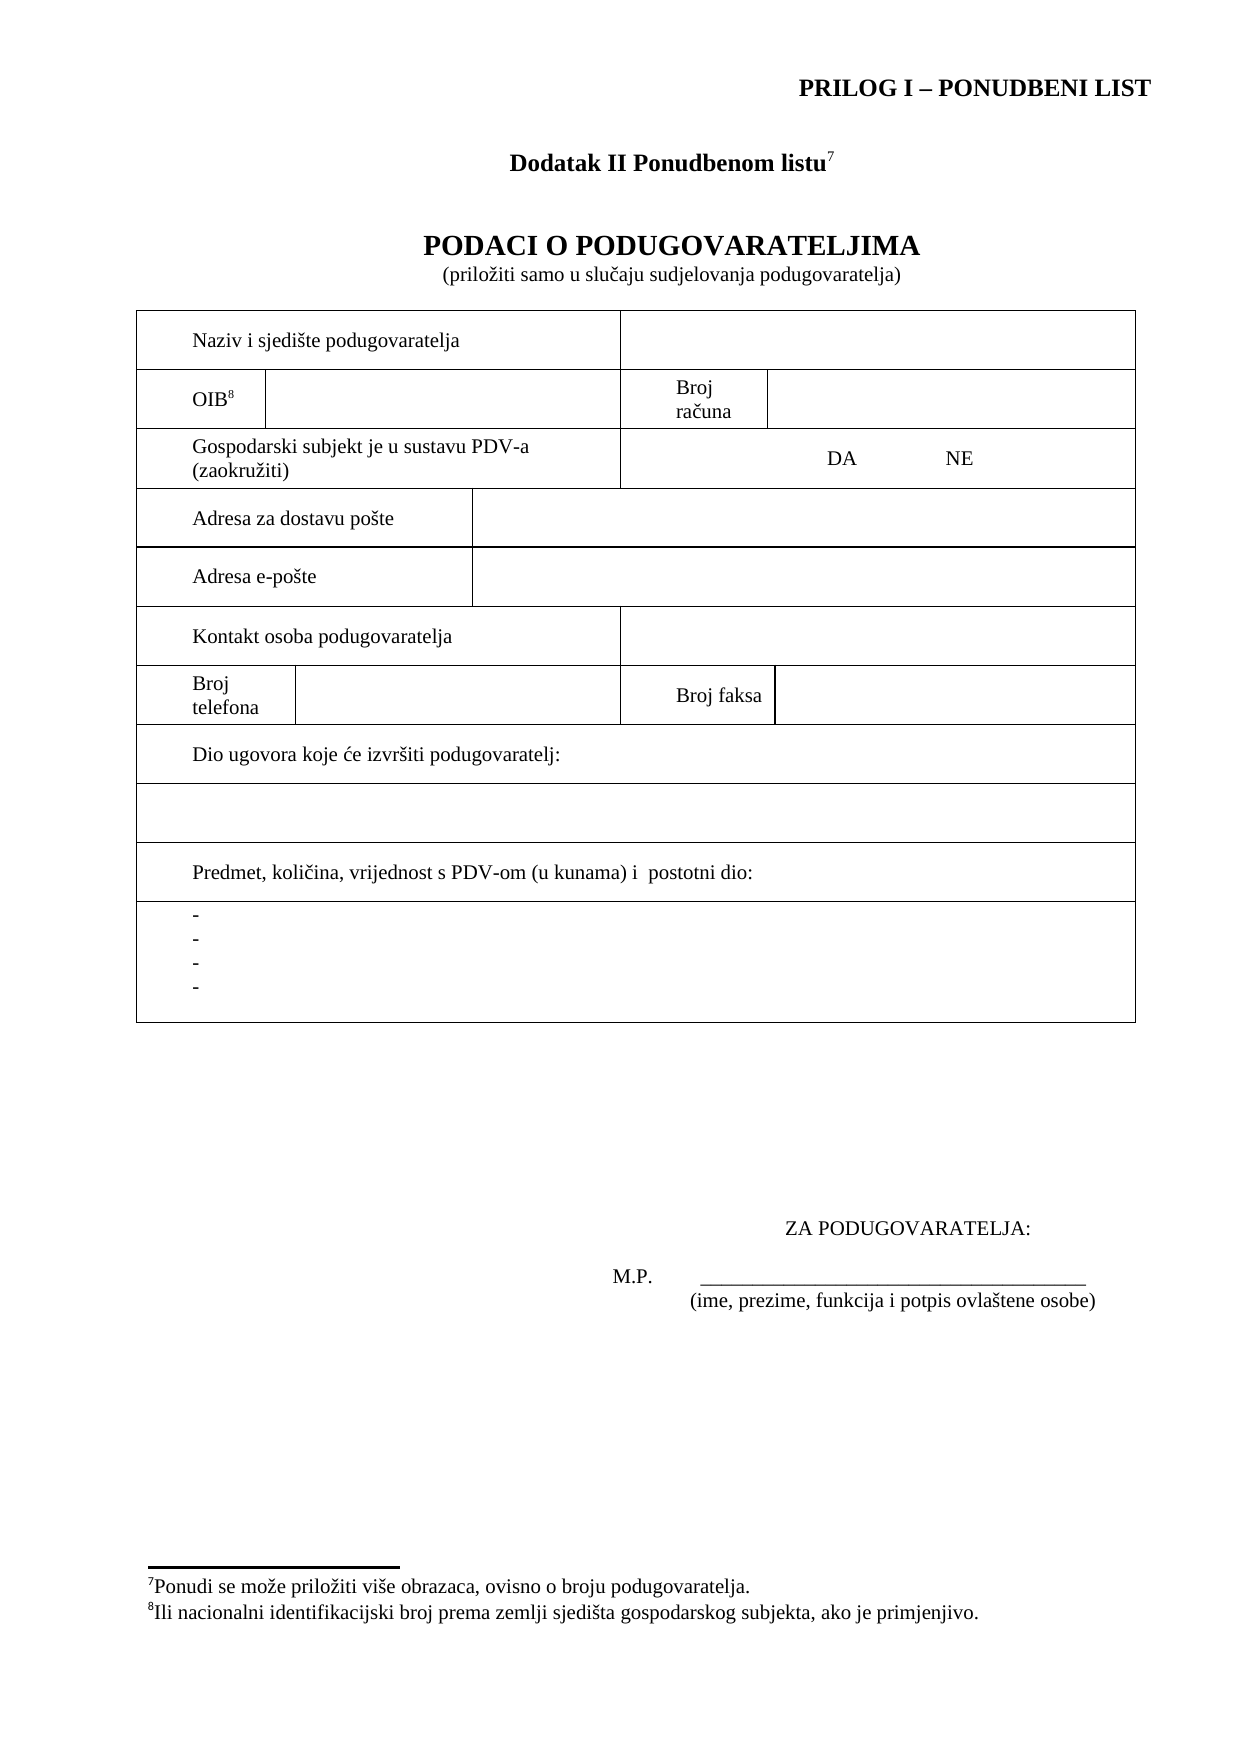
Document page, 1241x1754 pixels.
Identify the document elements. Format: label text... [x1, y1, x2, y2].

table_cell Kontakt osoba podugovaratelja [137, 607, 620, 664]
table_cell Predmet, količina, vrijednost s PDV-om (u kunama) i postotni dio: [137, 843, 1135, 901]
table_cell Adresa e-pošte [137, 548, 472, 606]
table_cell [473, 548, 1135, 606]
table_cell [137, 784, 1135, 842]
table_cell Adresa za dostavu pošte [137, 489, 472, 546]
table_cell Broj faksa [621, 666, 774, 724]
table_cell - - - - [137, 902, 1135, 1022]
text PODACI O PODUGOVARATELJIMA [192, 228, 1151, 262]
table_cell OIB [137, 370, 265, 428]
table_cell [621, 607, 1135, 664]
table_cell Gospodarski subjekt je u sustavu PDV-a (zaokružiti) [137, 429, 620, 487]
table_cell [266, 370, 620, 428]
table_cell [296, 666, 620, 724]
text (priložiti samo u slučaju sudjelovanja podugovaratelja) [192, 262, 1151, 286]
table_cell Broj telefona [137, 666, 295, 724]
table_cell Dio ugovora koje će izvršiti podugovaratelj: [137, 725, 1135, 783]
table_cell [768, 370, 1135, 428]
text ZA PODUGOVARATELJA: [664, 1216, 1151, 1240]
table_header Naziv i sjedište podugovaratelja [137, 311, 620, 369]
text Dodatak II Ponudbenom listu [192, 148, 1151, 176]
table_header [621, 311, 1135, 369]
text M.P. _____________________________________ [502, 1264, 1196, 1288]
table_cell DA NE [621, 429, 1135, 487]
table_cell Broj računa [621, 370, 767, 428]
table_cell [473, 489, 1135, 546]
table_cell [776, 666, 1135, 724]
text (ime, prezime, funkcija i potpis ovlaštene osobe) [561, 1288, 1151, 1312]
